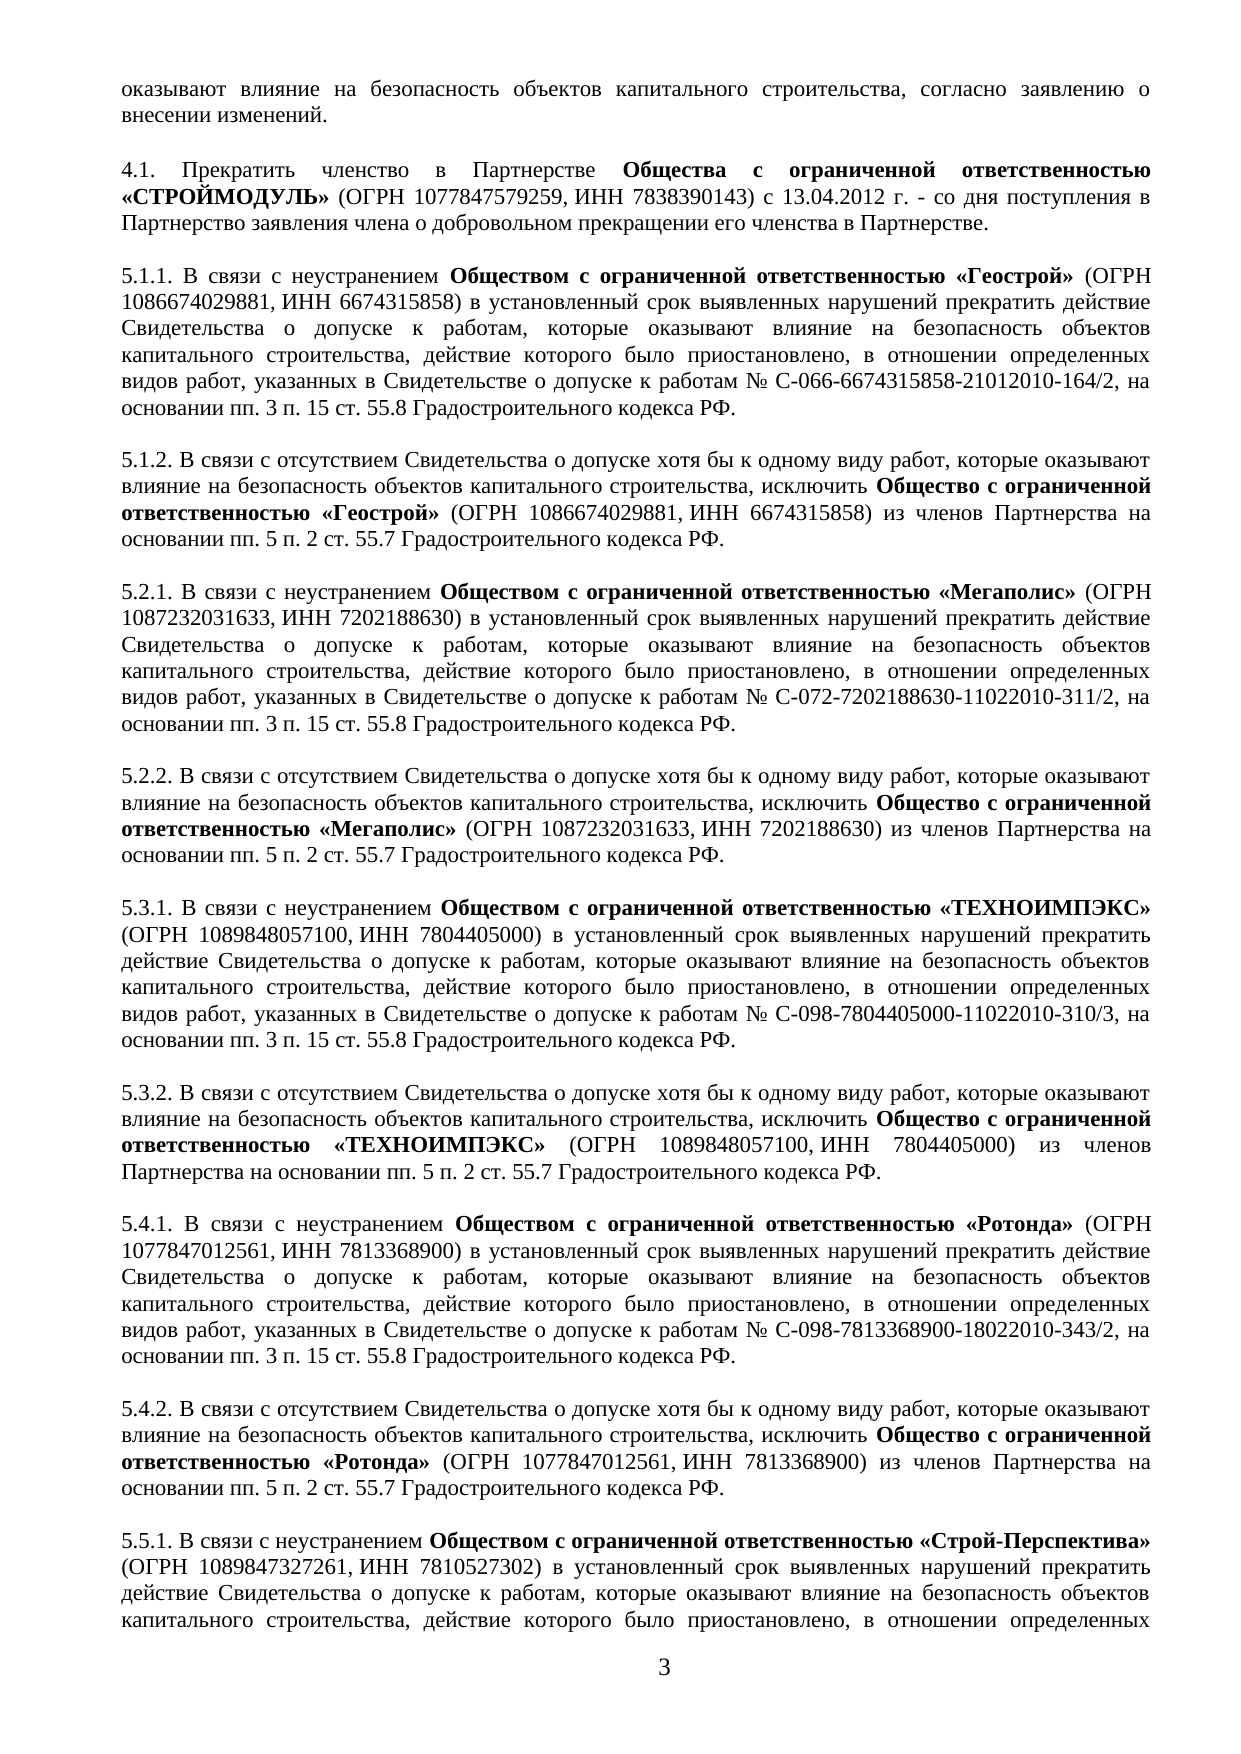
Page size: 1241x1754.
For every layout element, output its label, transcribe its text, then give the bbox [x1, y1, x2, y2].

text 5.2.2. В связи с отсутствием Свидетельства о допуске хотя бы к одному виду работ, которые оказывают влияние на безопасность объектов капитального строительства, исключить Общество с ограниченной ответственностью «Мегаполис» (ОГРН 1087232031633, ИНН 7202188630) из членов Партнерства на основании пп. 5 п. 2 ст. 55.7 Градостроительного кодекса РФ. [121, 762, 1152, 868]
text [121, 1527, 1152, 1632]
text 5.3.2. В связи с отсутствием Свидетельства о допуске хотя бы к одному виду работ, которые оказывают влияние на безопасность объектов капитального строительства, исключить Общество с ограниченной ответственностью «ТЕХНОИМПЭКС» (ОГРН 1089848057100, ИНН 7804405000) из членов Партнерства на основании пп. 5 п. 2 ст. 55.7 Градостроительного кодекса РФ. [121, 1079, 1152, 1184]
text 5.2.1. В связи с неустранением Обществом с ограниченной ответственностью «Мегаполис» (ОГРН 1087232031633, ИНН 7202188630) в установленный срок выявленных нарушений прекратить действие Свидетельства о допуске к работам, которые оказывают влияние на безопасность объектов капитального строительства, действие которого было приостановлено, в отношении определенных видов работ, указанных в Свидетельстве о допуске к работам № С-072-7202188630-11022010-311/2, на основании пп. 3 п. 15 ст. 55.8 Градостроительного кодекса РФ. [121, 578, 1152, 736]
text 5.4.2. В связи с отсутствием Свидетельства о допуске хотя бы к одному виду работ, которые оказывают влияние на безопасность объектов капитального строительства, исключить Общество с ограниченной ответственностью «Ротонда» (ОГРН 1077847012561, ИНН 7813368900) из членов Партнерства на основании пп. 5 п. 2 ст. 55.7 Градостроительного кодекса РФ. [121, 1395, 1152, 1500]
text 5.1.1. В связи с неустранением Обществом с ограниченной ответственностью «Геострой» (ОГРН 1086674029881, ИНН 6674315858) в установленный срок выявленных нарушений прекратить действие Свидетельства о допуске к работам, которые оказывают влияние на безопасность объектов капитального строительства, действие которого было приостановлено, в отношении определенных видов работ, указанных в Свидетельстве о допуске к работам № С-066-6674315858-21012010-164/2, на основании пп. 3 п. 15 ст. 55.8 Градостроительного кодекса РФ. [121, 262, 1152, 420]
text 4.1. Прекратить членство в Партнерстве Общества с ограниченной ответственностью «СТРОЙМОДУЛЬ» (ОГРН 1077847579259, ИНН 7838390143) с 13.04.2012 г. - со дня поступления в Партнерство заявления члена о добровольном прекращении его членства в Партнерстве. [121, 156, 1152, 235]
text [121, 75, 1152, 128]
text 5.1.2. В связи с отсутствием Свидетельства о допуске хотя бы к одному виду работ, которые оказывают влияние на безопасность объектов капитального строительства, исключить Общество с ограниченной ответственностью «Геострой» (ОГРН 1086674029881, ИНН 6674315858) из членов Партнерства на основании пп. 5 п. 2 ст. 55.7 Градостроительного кодекса РФ. [121, 446, 1152, 552]
text 5.3.1. В связи с неустранением Обществом с ограниченной ответственностью «ТЕХНОИМПЭКС» (ОГРН 1089848057100, ИНН 7804405000) в установленный срок выявленных нарушений прекратить действие Свидетельства о допуске к работам, которые оказывают влияние на безопасность объектов капитального строительства, действие которого было приостановлено, в отношении определенных видов работ, указанных в Свидетельстве о допуске к работам № С-098-7804405000-11022010-310/3, на основании пп. 3 п. 15 ст. 55.8 Градостроительного кодекса РФ. [121, 894, 1152, 1052]
text 5.4.1. В связи с неустранением Обществом с ограниченной ответственностью «Ротонда» (ОГРН 1077847012561, ИНН 7813368900) в установленный срок выявленных нарушений прекратить действие Свидетельства о допуске к работам, которые оказывают влияние на безопасность объектов капитального строительства, действие которого было приостановлено, в отношении определенных видов работ, указанных в Свидетельстве о допуске к работам № С-098-7813368900-18022010-343/2, на основании пп. 3 п. 15 ст. 55.8 Градостроительного кодекса РФ. [121, 1211, 1152, 1369]
